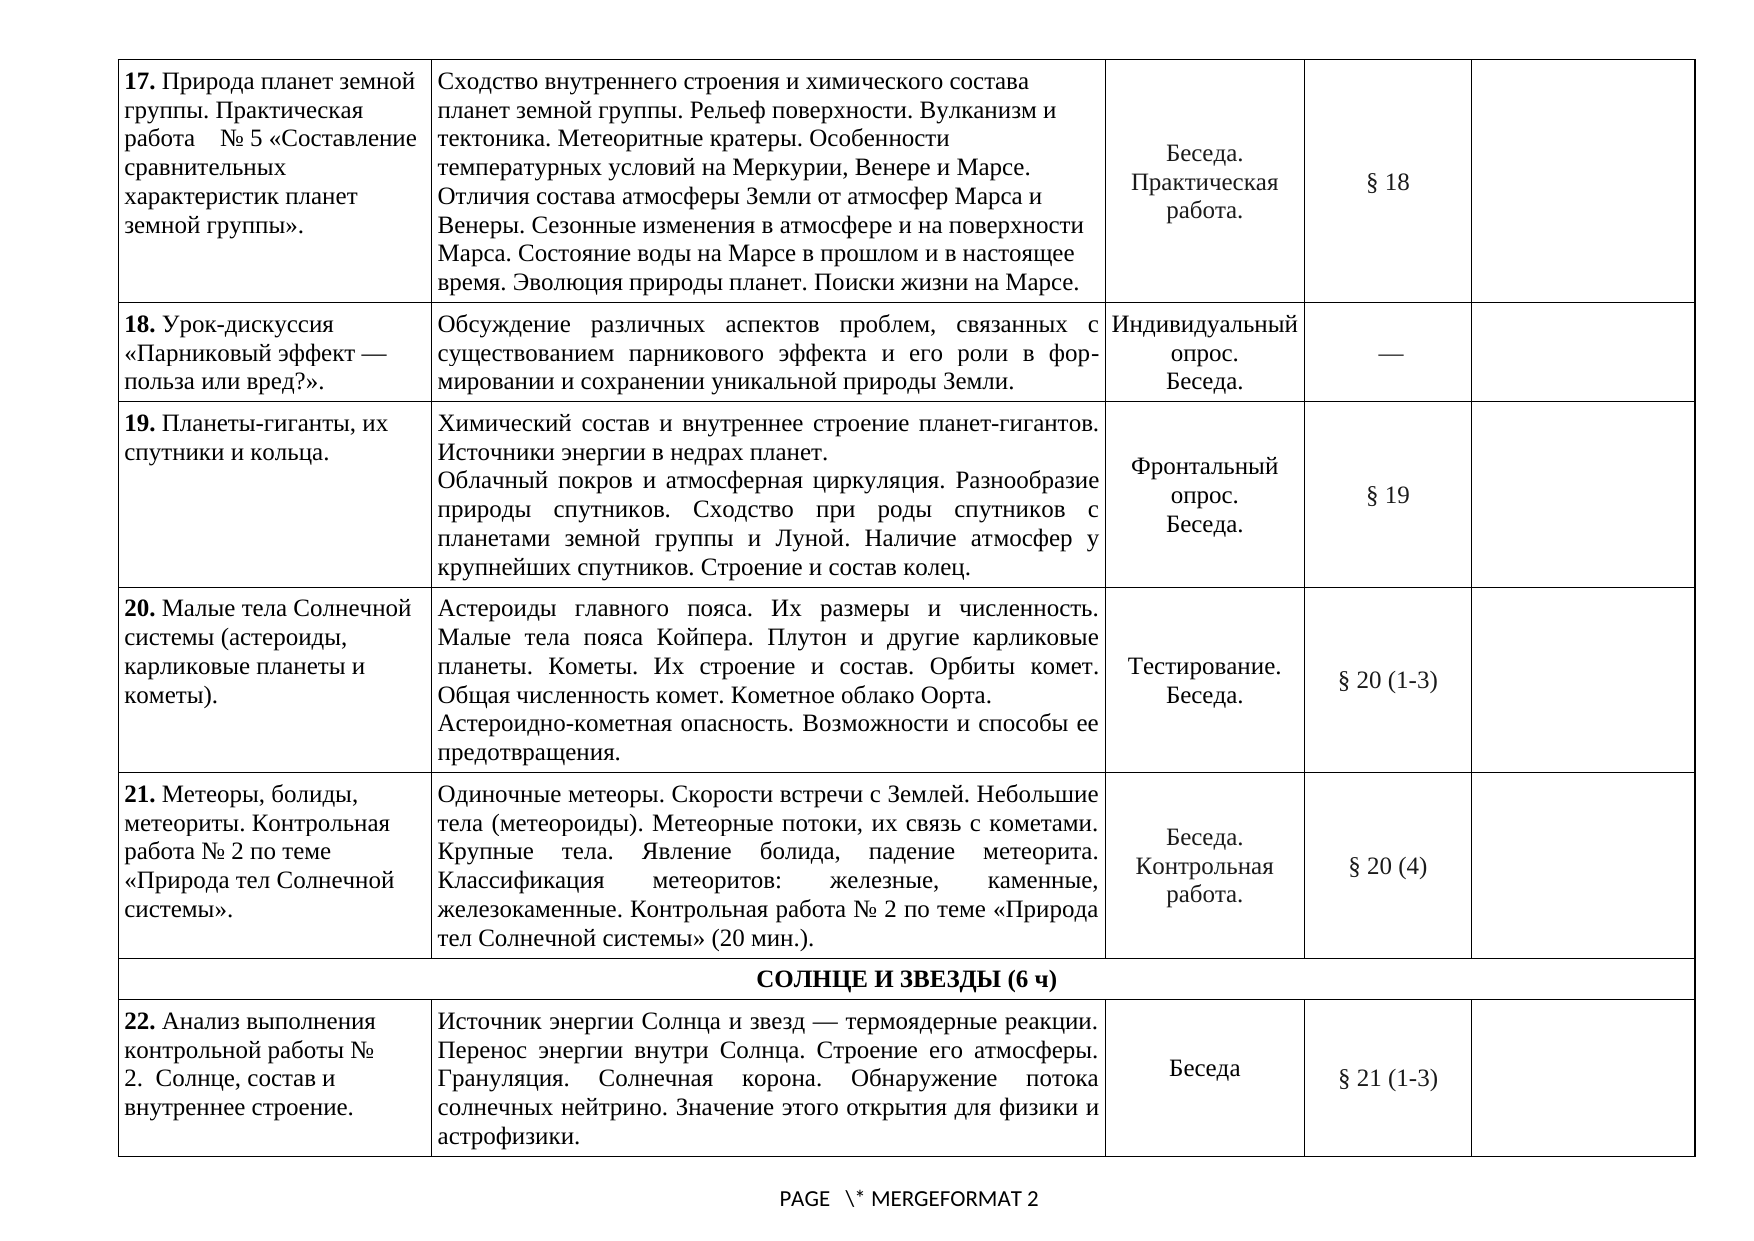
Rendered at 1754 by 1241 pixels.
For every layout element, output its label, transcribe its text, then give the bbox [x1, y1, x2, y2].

table_cell 19. Планеты-гиганты, их спутники и кольца. [119, 402, 431, 587]
table_cell § 20 (4) [1305, 773, 1471, 957]
table_cell Источник энергии Солнца и звезд — термоядерные реакции. Перенос энергии внутри Солнца. Строение его атмосферы. Грануляция. Солнечная корона. Обнаружение потока солнечных нейтрино. Значение этого открытия для физики и астрофизики. [432, 1000, 1105, 1156]
table_cell [1472, 402, 1694, 587]
table_cell [1472, 588, 1694, 772]
table_cell § 20 (1-3) [1305, 588, 1471, 772]
table_cell 17. Природа планет земной группы. Практическая работа № 5 «Составление сравнительныx xарактеристик планет земной группы». [119, 60, 431, 302]
table_cell § 21 (1-3) [1305, 1000, 1471, 1156]
table_cell Химический состав и внутреннее строение планет-гигантов. Источники энергии в недрах планет. Облачный покров и атмосферная циркуляция. Разнообразие природы спутников. Сходство при роды спутников с планетами земной группы и Луной. Наличие атмосфер у крупнейших спутников. Строение и состав колец. [432, 402, 1105, 587]
table_cell Одиночные метеоры. Скорости встречи с Землей. Небольшие тела (метеороиды). Метеорные потоки, их связь с кометами. Крупные тела. Явление болида, падение метеорита. Классификация метеоритов: железные, каменные, железокаменные. Контрольная работа № 2 по теме «Природа тел Солнечной системы» (20 мин.). [432, 773, 1105, 957]
table_cell Беседа. Контрольная работа. [1106, 773, 1304, 957]
table_cell — [1305, 303, 1471, 401]
table_cell 20. Малые тела Солнечной системы (астероиды, карликовые планеты и кометы). [119, 588, 431, 772]
table_cell СОЛНЦЕ И ЗВЕЗДЫ (6 ч) [119, 959, 1694, 999]
table_cell [1472, 1000, 1694, 1156]
table_cell Сходство внутреннего строения и химического состава планет земной группы. Рельеф поверхности. Вулканизм и тектоника. Метеоритные кратеры. Особенности температурных условий на Меркурии, Венере и Марсе. Отличия состава атмосферы Земли от атмосфер Марса и Венеры. Сезонные изменения в атмосфере и на поверхности Марса. Состояние воды на Марсе в прошлом и в настоящее время. Эволюция природы планет. Поиски жизни на Марсе. [432, 60, 1105, 302]
table_cell 22. Анализ выполнения контрольной работы № 2. Солнце, состав и внутреннее строение. [119, 1000, 431, 1156]
table_cell [1472, 303, 1694, 401]
table_cell Беседа. Практическая работа. [1106, 60, 1304, 302]
table_cell Фронтальный опрос. Беседа. [1106, 402, 1304, 587]
table_cell § 19 [1305, 402, 1471, 587]
table_cell [1472, 60, 1694, 302]
table_cell 18. Урок-дискуссия «Парниковый эффект — польза или вред?». [119, 303, 431, 401]
table_cell Тестирование. Беседа. [1106, 588, 1304, 772]
table_cell § 18 [1305, 60, 1471, 302]
table_cell Индивидуальный опрос. Беседа. [1106, 303, 1304, 401]
table_cell Беседа [1106, 1000, 1304, 1156]
table_cell Обсуждение различных аспектов проблем, связанных с существованием парникового эффекта и его роли в формировании и сохранении уникальной природы Земли. [432, 303, 1105, 401]
table_cell Астероиды главного пояса. Их размеры и численность. Малые тела пояса Койпера. Плутон и другие карликовые планеты. Кометы. Их строение и состав. Орбиты комет. Общая численность комет. Кометное облако Оорта. Астероидно-кометная опасность. Возможности и способы ее предотвращения. [432, 588, 1105, 772]
table_cell [1472, 773, 1694, 957]
table_cell 21. Метеоры, болиды, метеориты. Контрольная работа № 2 по теме «Природа тел Солнечной системы». [119, 773, 431, 957]
